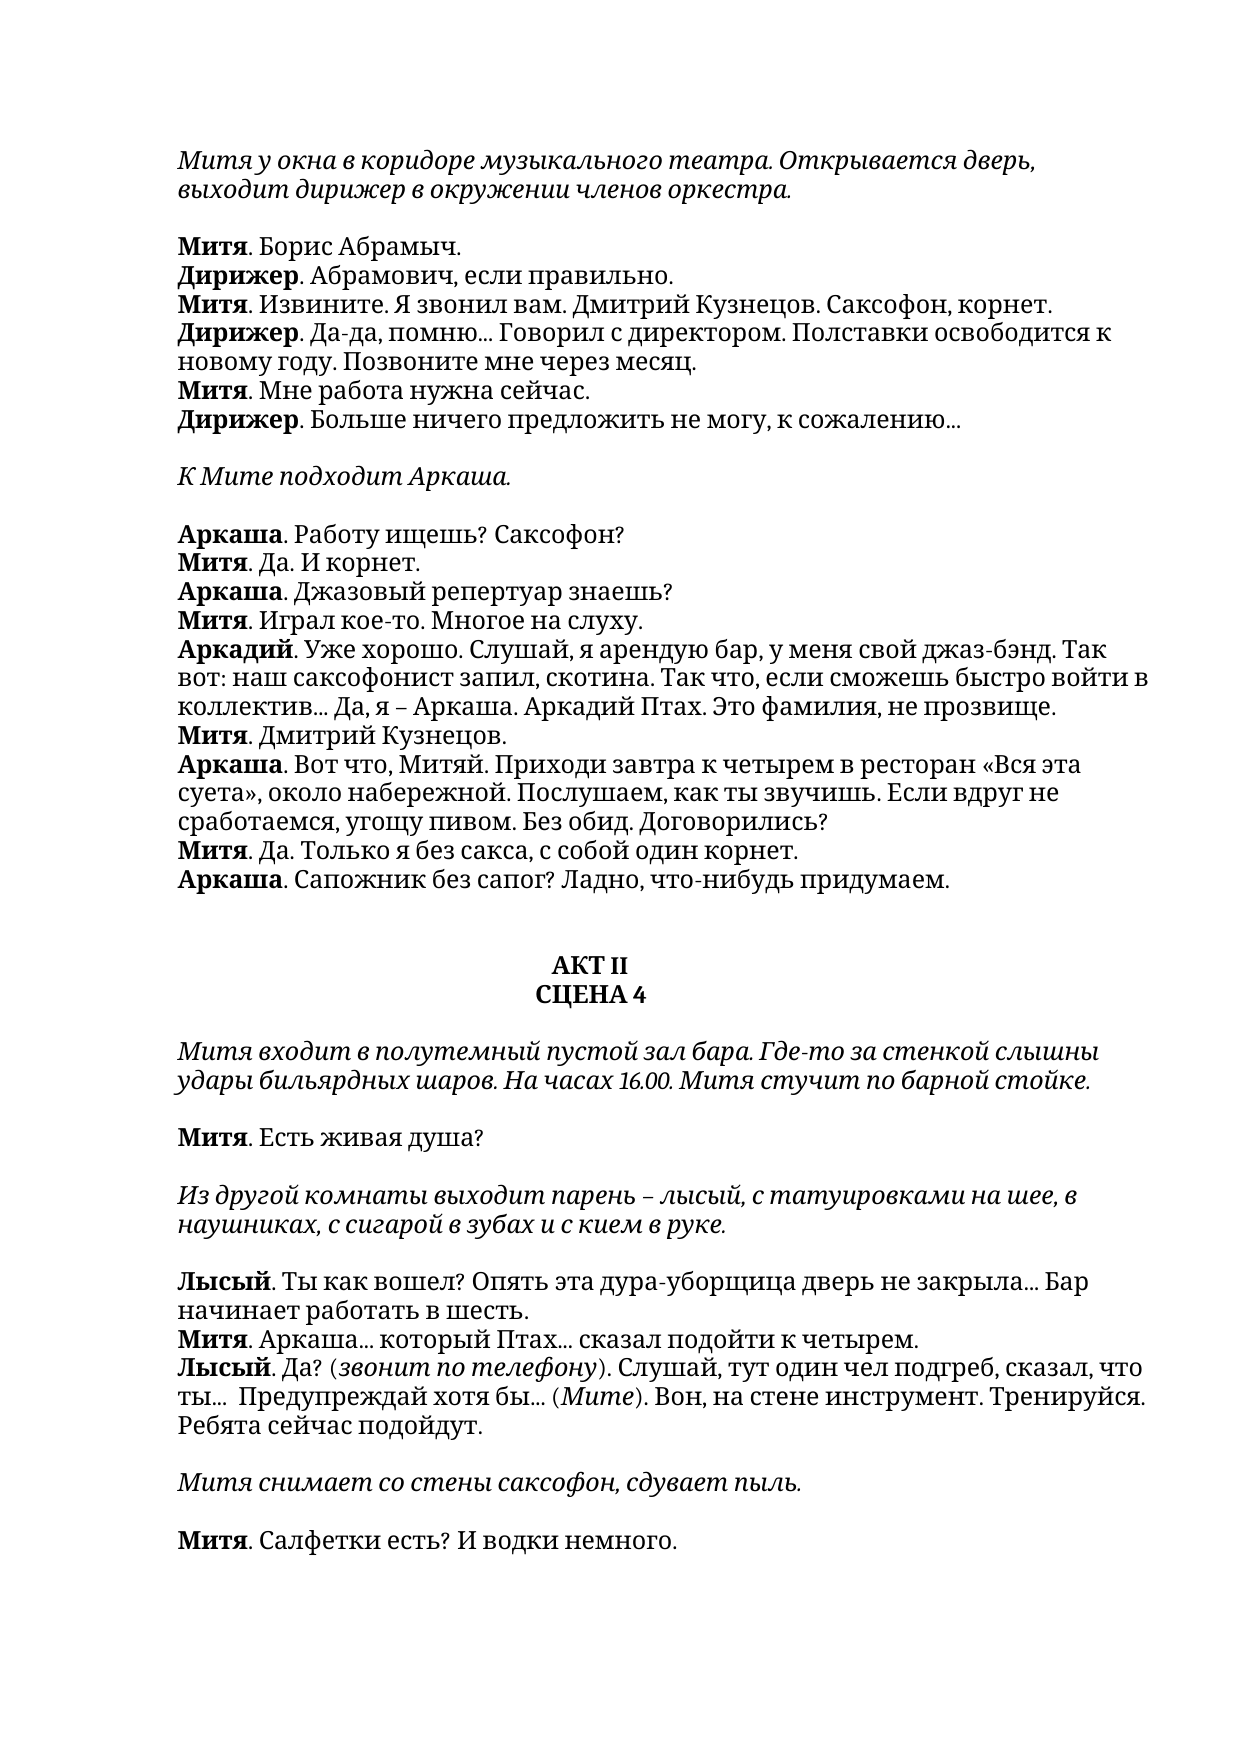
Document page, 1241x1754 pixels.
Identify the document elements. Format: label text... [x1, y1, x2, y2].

text Митя снимает со стены саксофон, сдувает пыль. [177, 1469, 1152, 1498]
text Аркаша. Работу ищешь? Саксофон? [177, 521, 1152, 549]
text Дирижер. Больше ничего предложить не могу, к сожалению... [177, 406, 1152, 434]
text Аркаша. Вот что, Митяй. Приходи завтра к четырем в ресторан «Вся эта суета», около набережной. Послушаем, как ты звучишь. Если вдруг не сработаемся, угощу пивом. Без обид. Договорились? [177, 751, 1152, 837]
text Лысый. Ты как вошел? Опять эта дура-уборщица дверь не закрыла... Бар начинает работать в шесть. [177, 1268, 1152, 1326]
text СЦЕНА 4 [177, 981, 1152, 1009]
text АКТ II [177, 952, 1152, 981]
text К Мите подходит Аркаша. [177, 463, 1152, 492]
text Аркаша. Сапожник без сапог? Ладно, что-нибудь придумаем. [177, 866, 1152, 894]
text Митя. Да. И корнет. [177, 549, 1152, 578]
text Митя. Да. Только я без сакса, с собой один корнет. [177, 837, 1152, 866]
text Аркаша. Джазовый репертуар знаешь? [177, 578, 1152, 607]
text Дирижер. Абрамович, если правильно. [177, 262, 1152, 291]
text Митя. Играл кое-то. Многое на слуху. [177, 607, 1152, 636]
text Митя. Дмитрий Кузнецов. [177, 722, 1152, 751]
text Митя. Аркаша... который Птах... сказал подойти к четырем. [177, 1326, 1152, 1354]
text Аркадий. Уже хорошо. Слушай, я арендую бар, у меня свой джаз-бэнд. Так вот: наш саксофонист запил, скотина. Так что, если сможешь быстро войти в коллектив... Да, я – Аркаша. Аркадий Птах. Это фамилия, не прозвище. [177, 636, 1152, 722]
text Митя. Салфетки есть? И водки немного. [177, 1527, 1152, 1556]
text Митя. Извините. Я звонил вам. Дмитрий Кузнецов. Саксофон, корнет. [177, 291, 1152, 319]
text Митя у окна в коридоре музыкального театра. Открывается дверь, выходит дирижер в окружении членов оркестра. [177, 147, 1152, 204]
text Лысый. Да? (звонит по телефону). Слушай, тут один чел подгреб, сказал, что ты... Предупреждай хотя бы... (Мите). Вон, на стене инструмент. Тренируйся. Ребята сейчас подойдут. [177, 1354, 1152, 1441]
text Митя. Борис Абрамыч. [177, 233, 1152, 262]
text Дирижер. Да-да, помню... Говорил с директором. Полставки освободится к новому году. Позвоните мне через месяц. [177, 319, 1152, 377]
text Митя. Есть живая душа? [177, 1124, 1152, 1153]
text Митя входит в полутемный пустой зал бара. Где-то за стенкой слышны удары бильярдных шаров. На часах 16.00. Митя стучит по барной стойке. [177, 1038, 1152, 1096]
text Митя. Мне работа нужна сейчас. [177, 377, 1152, 406]
text Из другой комнаты выходит парень – лысый, с татуировками на шее, в наушниках, с сигарой в зубах и с кием в руке. [177, 1182, 1152, 1239]
